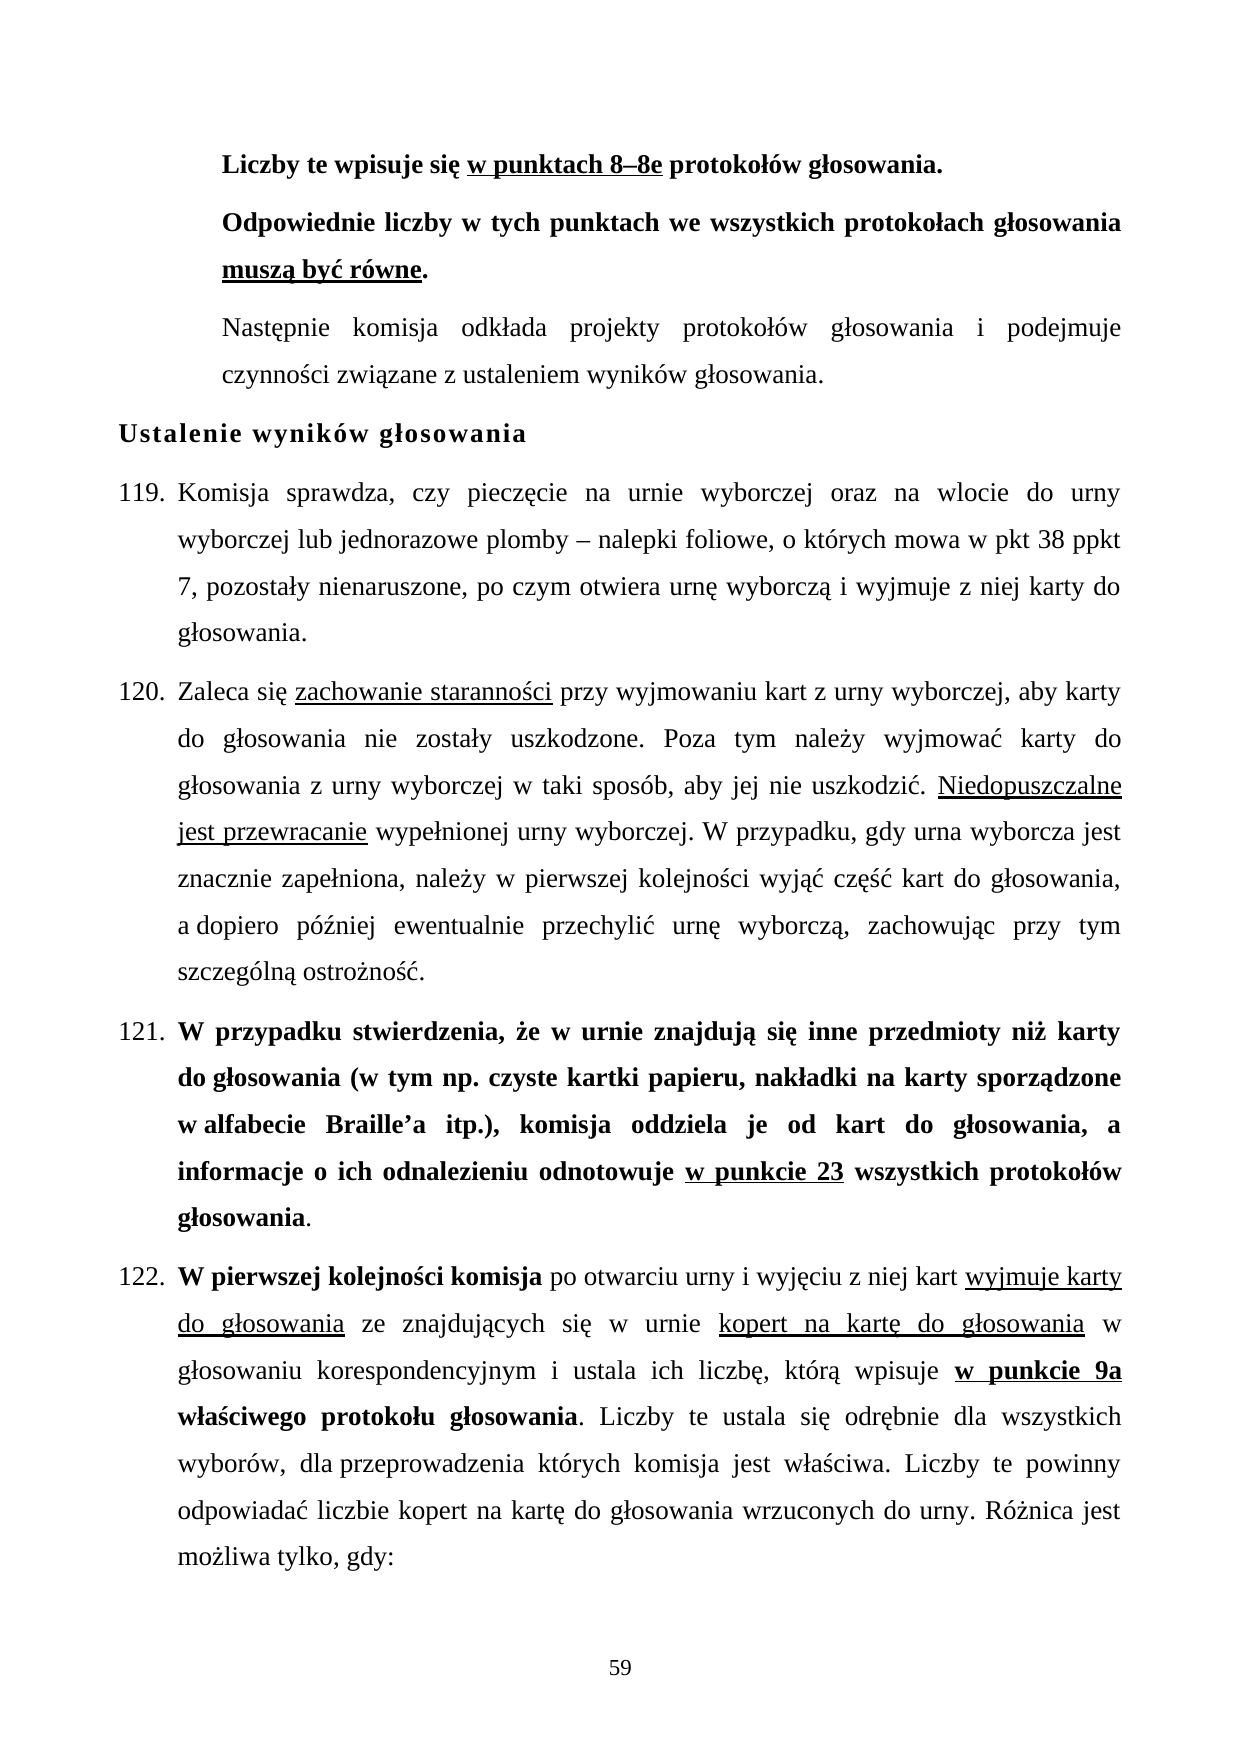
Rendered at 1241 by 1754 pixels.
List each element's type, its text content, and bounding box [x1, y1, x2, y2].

list Zaleca się zachowanie staranności przy wyjmowaniu kart z urny wyborczej, aby karty do głosowania nie zostały uszkodzone. Poza tym należy wyjmować karty do głosowania z urny wyborczej w taki sposób, aby jej nie uszkodzić. Niedopuszczalne jest przewracanie wypełnionej urny wyborczej. W przypadku, gdy urna wyborcza jest znacznie zapełniona, należy w pierwszej kolejności wyjąć część kart do głosowania, a dopiero później ewentualnie przechylić urnę wyborczą, zachowując przy tym szczególną ostrożność. [118, 675, 1122, 987]
text Odpowiednie liczby w tych punktach we wszystkich protokołach głosowania muszą być równe. [222, 206, 1122, 284]
text Liczby te wpisuje się w punktach 8–8e protokołów głosowania. [222, 148, 1122, 179]
list Komisja sprawdza, czy pieczęcie na urnie wyborczej oraz na wlocie do urny wyborczej lub jednorazowe plomby – nalepki foliowe, o których mowa w pkt 38 ppkt 7, pozostały nienaruszone, po czym otwiera urnę wyborczą i wyjmuje z niej karty do głosowania. [118, 476, 1122, 647]
list W przypadku stwierdzenia, że w urnie znajdują się inne przedmioty niż karty do głosowania (w tym np. czyste kartki papieru, nakładki na karty sporządzone w alfabecie Braille’a itp.), komisja oddziela je od kart do głosowania, a informacje o ich odnalezieniu odnotowuje w punkcie 23 wszystkich protokołów głosowania. [118, 1014, 1122, 1232]
text Następnie komisja odkłada projekty protokołów głosowania i podejmuje czynności związane z ustaleniem wyników głosowania. [222, 311, 1122, 389]
text Ustalenie wyników głosowania [118, 417, 1122, 448]
list W pierwszej kolejności komisja po otwarciu urny i wyjęciu z niej kart wyjmuje karty do głosowania ze znajdujących się w urnie kopert na kartę do głosowania w głosowaniu korespondencyjnym i ustala ich liczbę, którą wpisuje w punkcie 9a właściwego protokołu głosowania. Liczby te ustala się odrębnie dla wszystkich wyborów, dla przeprowadzenia których komisja jest właściwa. Liczby te powinny odpowiadać liczbie kopert na kartę do głosowania wrzuconych do urny. Różnica jest możliwa tylko, gdy: [118, 1260, 1122, 1572]
